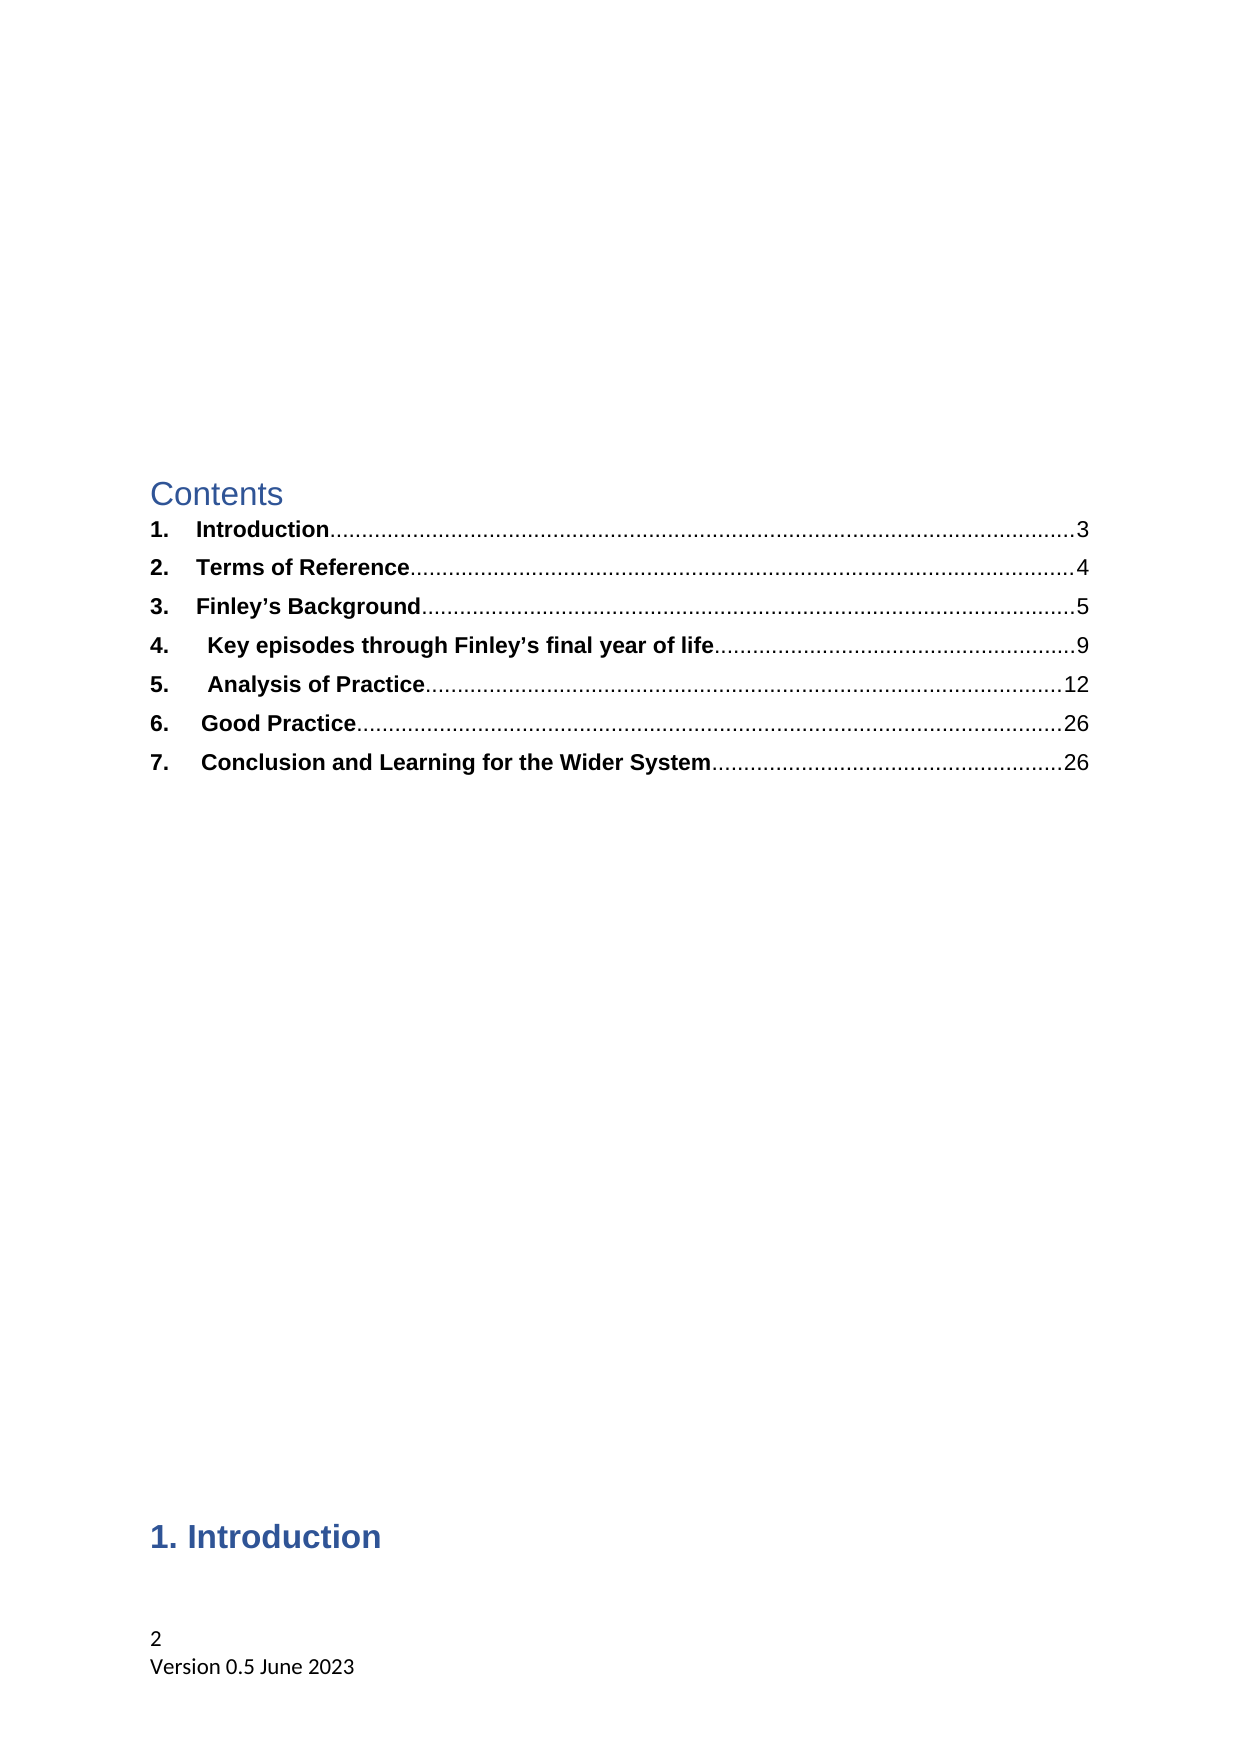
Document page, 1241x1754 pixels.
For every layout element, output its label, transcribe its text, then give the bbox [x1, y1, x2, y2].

subtitle Introduction [150, 1517, 1090, 1556]
